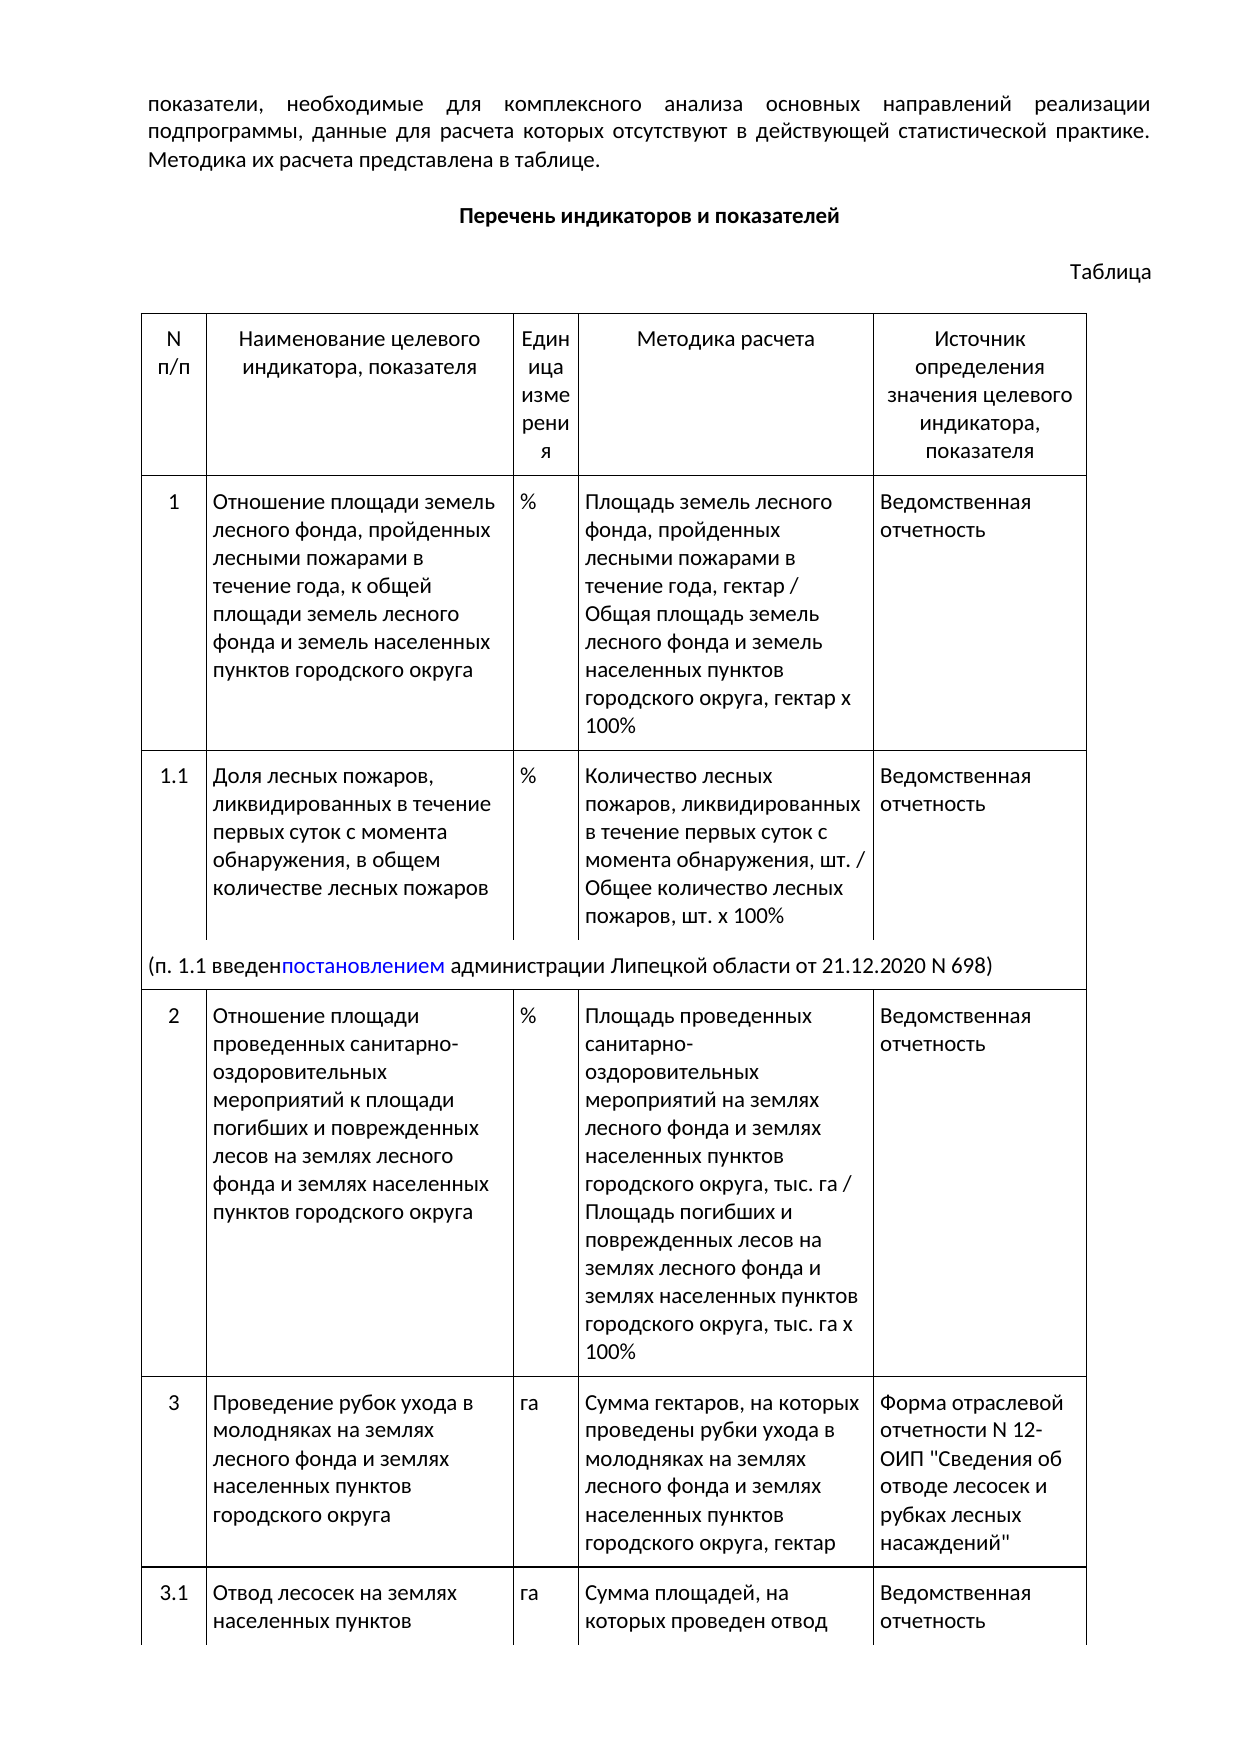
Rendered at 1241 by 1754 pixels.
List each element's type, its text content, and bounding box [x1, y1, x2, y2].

table_cell % [514, 990, 578, 1376]
table_cell 2 [142, 990, 206, 1376]
table_cell 3 [142, 1377, 206, 1566]
table_cell Ведомственная отчетность [874, 990, 1086, 1376]
table_cell Площадь проведенных санитарно-оздоровительных мероприятий на землях лесного фонда и землях населенных пунктов городского округа, тыс. га / Площадь погибших и поврежденных лесов на землях лесного фонда и землях населенных пунктов городского округа, тыс. га x 100% [579, 990, 873, 1376]
table_cell 1.1 [142, 751, 206, 940]
table_cell Отношение площади проведенных санитарно-оздоровительных мероприятий к площади погибших и поврежденных лесов на землях лесного фонда и землях населенных пунктов городского округа [207, 990, 513, 1376]
table_cell Количество лесных пожаров, ликвидированных в течение первых суток с момента обнаружения, шт. / Общее количество лесных пожаров, шт. x 100% [579, 751, 873, 940]
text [148, 89, 1152, 173]
table_cell Ведомственная отчетность [874, 751, 1086, 940]
table_header N п/п [142, 314, 206, 475]
table_cell Проведение рубок ухода в молодняках на землях лесного фонда и землях населенных пунктов городского округа [207, 1377, 513, 1566]
table_cell 1 [142, 476, 206, 750]
table_cell га [514, 1568, 578, 1645]
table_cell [579, 1568, 873, 1645]
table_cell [207, 1568, 513, 1645]
table_header Наименование целевого индикатора, показателя [207, 314, 513, 475]
table_cell Отношение площади земель лесного фонда, пройденных лесными пожарами в течение года, к общей площади земель лесного фонда и земель населенных пунктов городского округа [207, 476, 513, 750]
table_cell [874, 1568, 1086, 1645]
text Таблица [148, 257, 1152, 285]
table_cell Доля лесных пожаров, ликвидированных в течение первых суток с момента обнаружения, в общем количестве лесных пожаров [207, 751, 513, 940]
table_cell Ведомственная отчетность [874, 476, 1086, 750]
table_header Источник определения значения целевого индикатора, показателя [874, 314, 1086, 475]
table_cell (п. 1.1 введенпостановлением администрации Липецкой области от 21.12.2020 N 698) [142, 940, 1086, 989]
table_cell Площадь земель лесного фонда, пройденных лесными пожарами в течение года, гектар / Общая площадь земель лесного фонда и земель населенных пунктов городского округа, гектар x 100% [579, 476, 873, 750]
table_cell Сумма гектаров, на которых проведены рубки ухода в молодняках на землях лесного фонда и землях населенных пунктов городского округа, гектар [579, 1377, 873, 1566]
table_cell га [514, 1377, 578, 1566]
table_cell % [514, 751, 578, 940]
title Перечень индикаторов и показателей [148, 201, 1152, 229]
table_cell % [514, 476, 578, 750]
table_cell 3.1 [142, 1568, 206, 1645]
table_header Методика расчета [579, 314, 873, 475]
table_cell Форма отраслевой отчетности N 12-ОИП "Сведения об отводе лесосек и рубках лесных насаждений" [874, 1377, 1086, 1566]
table_header Единица измерения [514, 314, 578, 475]
